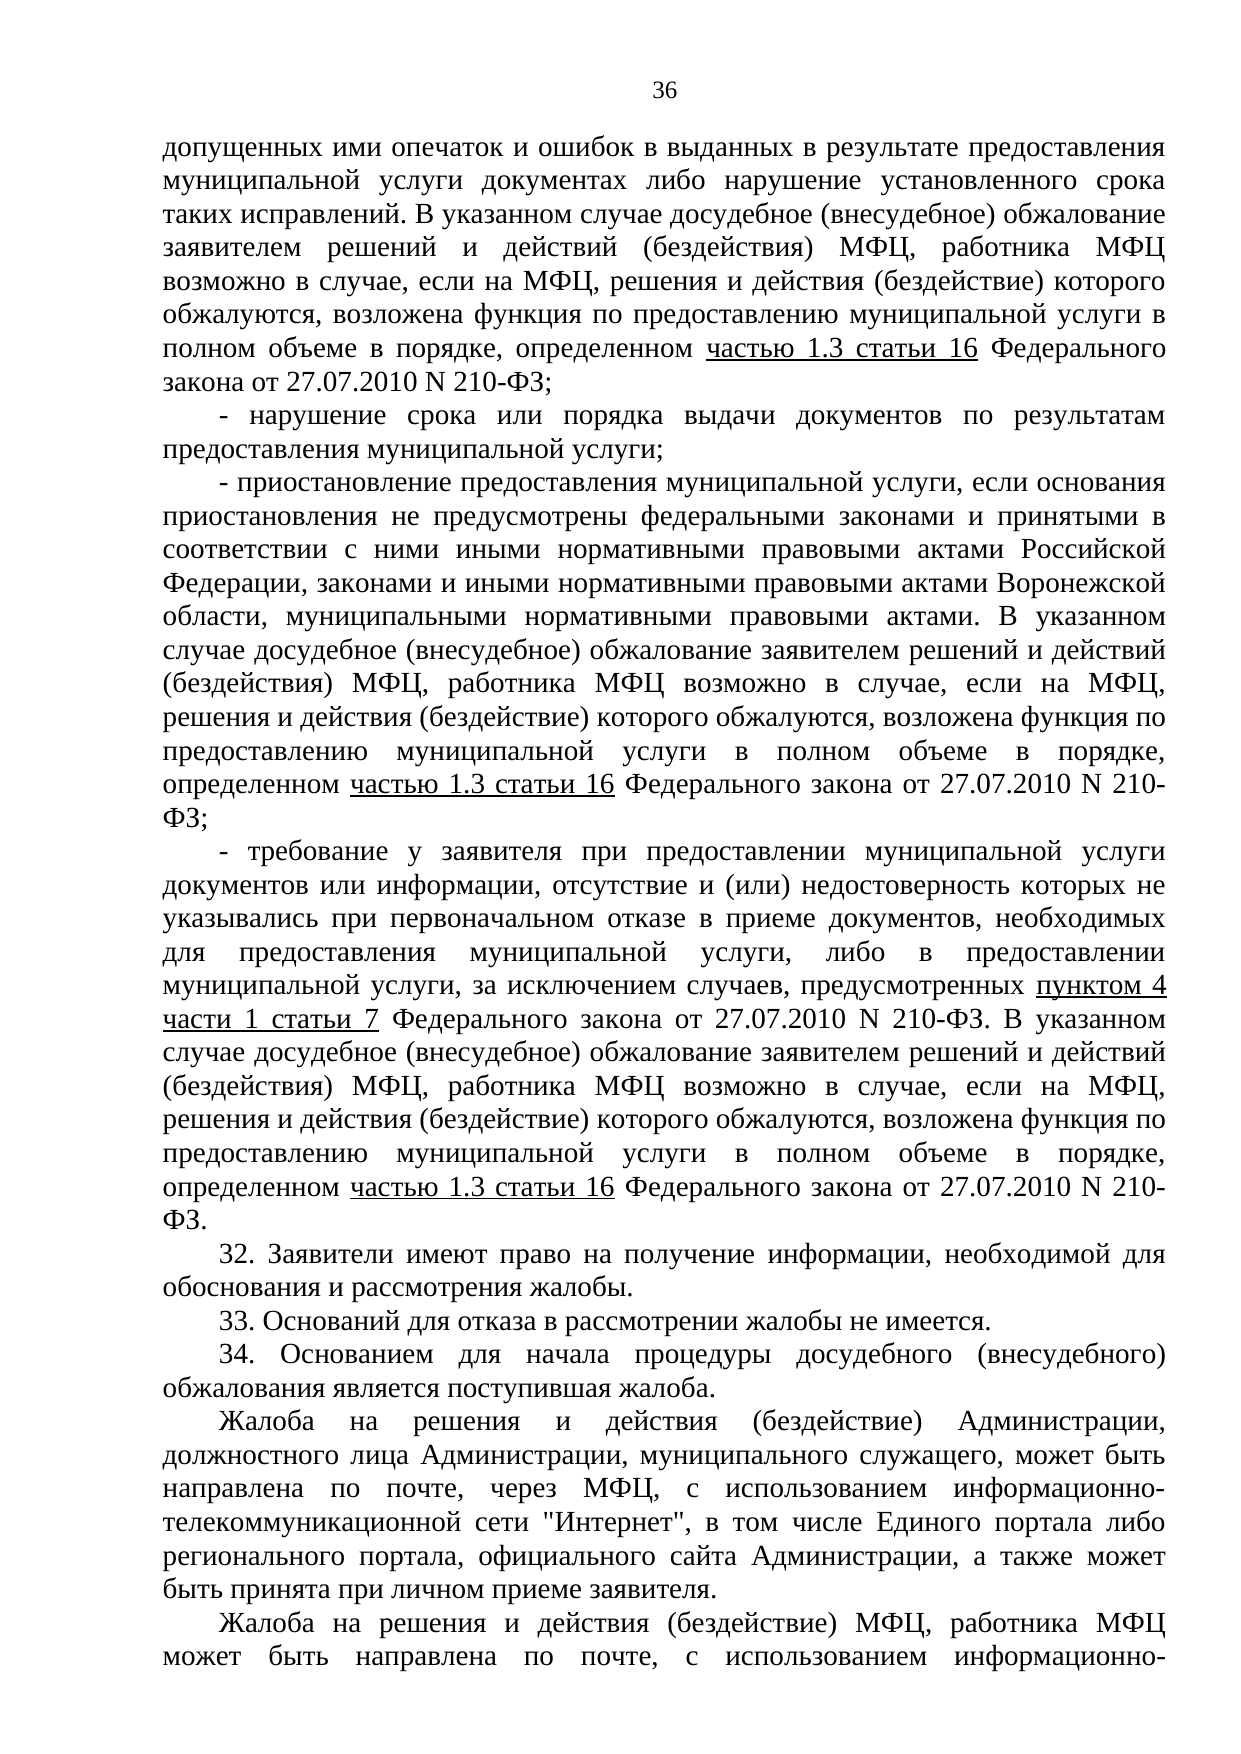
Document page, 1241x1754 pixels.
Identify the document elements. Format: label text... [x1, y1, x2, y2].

text - требование у заявителя при предоставлении муниципальной услуги документов или информации, отсутствие и (или) недостоверность которых не указывались при первоначальном отказе в приеме документов, необходимых для предоставления муниципальной услуги, либо в предоставлении муниципальной услуги, за исключением случаев, предусмотренных пунктом 4 части 1 статьи 7 Федерального закона от 27.07.2010 N 210-ФЗ. В указанном случае досудебное (внесудебное) обжалование заявителем решений и действий (бездействия) МФЦ, работника МФЦ возможно в случае, если на МФЦ, решения и действия (бездействие) которого обжалуются, возложена функция по предоставлению муниципальной услуги в полном объеме в порядке, определенном частью 1.3 статьи 16 Федерального закона от 27.07.2010 N 210-ФЗ. [162, 833, 1167, 1236]
text 33. Оснований для отказа в рассмотрении жалобы не имеется. [162, 1303, 1167, 1336]
text - нарушение срока или порядка выдачи документов по результатам предоставления муниципальной услуги; [162, 397, 1167, 464]
text - приостановление предоставления муниципальной услуги, если основания приостановления не предусмотрены федеральными законами и принятыми в соответствии с ними иными нормативными правовыми актами Российской Федерации, законами и иными нормативными правовыми актами Воронежской области, муниципальными нормативными правовыми актами. В указанном случае досудебное (внесудебное) обжалование заявителем решений и действий (бездействия) МФЦ, работника МФЦ возможно в случае, если на МФЦ, решения и действия (бездействие) которого обжалуются, возложена функция по предоставлению муниципальной услуги в полном объеме в порядке, определенном частью 1.3 статьи 16 Федерального закона от 27.07.2010 N 210-ФЗ; [162, 464, 1167, 833]
text 34. Основанием для начала процедуры досудебного (внесудебного) обжалования является поступившая жалоба. [162, 1336, 1167, 1403]
text 32. Заявители имеют право на получение информации, необходимой для обоснования и рассмотрения жалобы. [162, 1236, 1167, 1303]
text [162, 129, 1167, 397]
text Жалоба на решения и действия (бездействие) Администрации, должностного лица Администрации, муниципального служащего, может быть направлена по почте, через МФЦ, с использованием информационно-телекоммуникационной сети "Интернет", в том числе Единого портала либо регионального портала, официального сайта Администрации, а также может быть принята при личном приеме заявителя. [162, 1403, 1167, 1605]
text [162, 1605, 1167, 1672]
